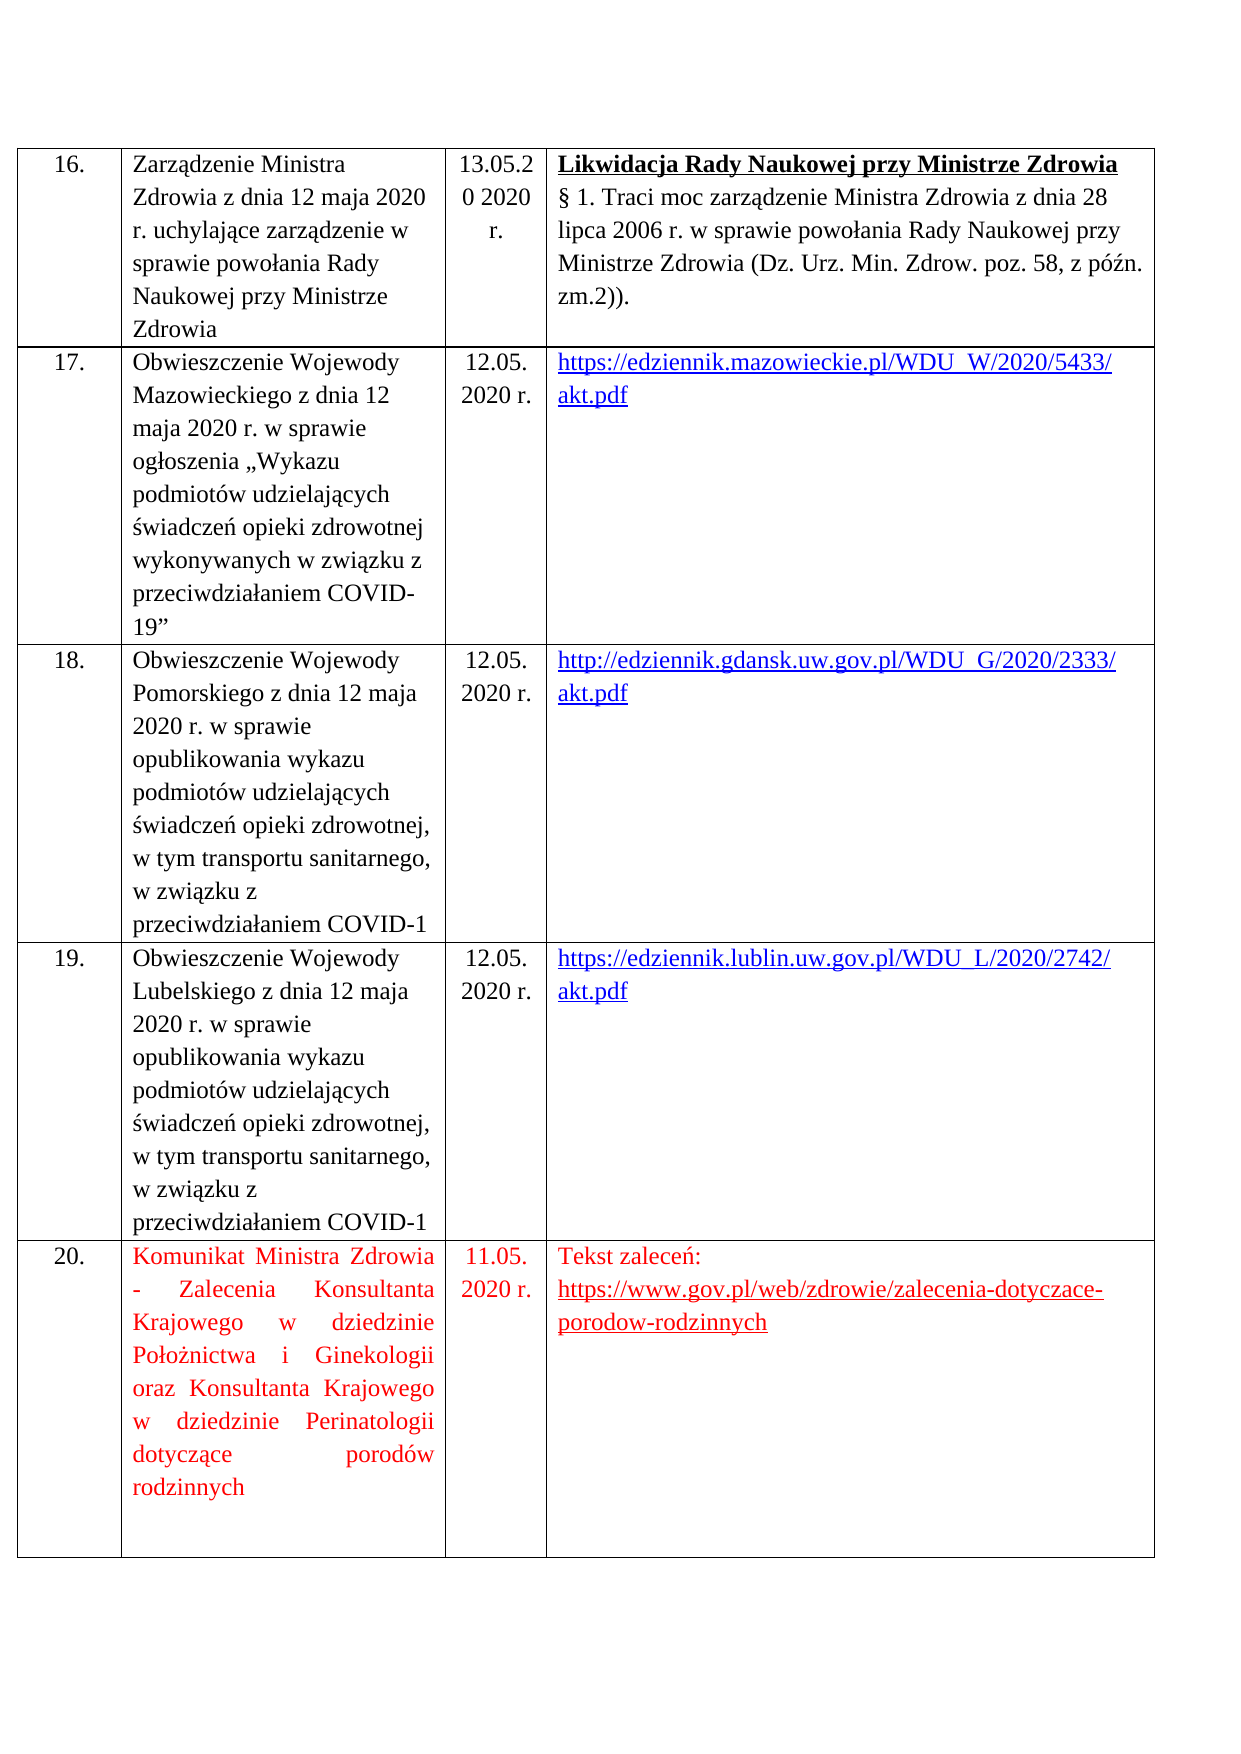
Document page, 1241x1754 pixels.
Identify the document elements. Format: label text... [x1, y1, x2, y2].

table_cell Obwieszczenie Wojewody Pomorskiego z dnia 12 maja 2020 r. w sprawie opublikowania wykazu podmiotów udzielających świadczeń opieki zdrowotnej, w tym transportu sanitarnego, w związku z przeciwdziałaniem COVID-1 [122, 645, 445, 942]
table_cell 19. [18, 943, 121, 1240]
table_cell Komunikat Ministra Zdrowia - Zalecenia Konsultanta Krajowego w dziedzinie Położnictwa i Ginekologii oraz Konsultanta Krajowego w dziedzinie Perinatologii dotyczące porodów rodzinnych [122, 1241, 445, 1557]
table_cell Zarządzenie Ministra Zdrowia z dnia 12 maja 2020 r. uchylające zarządzenie w sprawie powołania Rady Naukowej przy Ministrze Zdrowia [122, 149, 445, 346]
table_cell 12.05. 2020 r. [446, 645, 546, 942]
table_cell 20. [18, 1241, 121, 1557]
table_cell 11.05. 2020 r. [446, 1241, 546, 1557]
table_cell 13.05.20 2020 r. [446, 149, 546, 346]
table_cell 12.05. 2020 r. [446, 943, 546, 1240]
table_cell https://edziennik.mazowieckie.pl/WDU_W/2020/5433/akt.pdf [547, 348, 1154, 644]
table_cell Obwieszczenie Wojewody Mazowieckiego z dnia 12 maja 2020 r. w sprawie ogłoszenia „Wykazu podmiotów udzielających świadczeń opieki zdrowotnej wykonywanych w związku z przeciwdziałaniem COVID-19” [122, 348, 445, 644]
table_cell Obwieszczenie Wojewody Lubelskiego z dnia 12 maja 2020 r. w sprawie opublikowania wykazu podmiotów udzielających świadczeń opieki zdrowotnej, w tym transportu sanitarnego, w związku z przeciwdziałaniem COVID-1 [122, 943, 445, 1240]
table_cell http://edziennik.gdansk.uw.gov.pl/WDU_G/2020/2333/akt.pdf [547, 645, 1154, 942]
table_cell Tekst zaleceń: https://www.gov.pl/web/zdrowie/zalecenia-dotyczace-porodow-rodzinnych [547, 1241, 1154, 1557]
table_cell 17. [18, 348, 121, 644]
table_cell 16. [18, 149, 121, 346]
table_cell 12.05. 2020 r. [446, 348, 546, 644]
table_cell 18. [18, 645, 121, 942]
table_cell https://edziennik.lublin.uw.gov.pl/WDU_L/2020/2742/akt.pdf [547, 943, 1154, 1240]
table_cell Likwidacja Rady Naukowej przy Ministrze Zdrowia § 1. Traci moc zarządzenie Ministra Zdrowia z dnia 28 lipca 2006 r. w sprawie powołania Rady Naukowej przy Ministrze Zdrowia (Dz. Urz. Min. Zdrow. poz. 58, z późn. zm.2)). [547, 149, 1154, 346]
